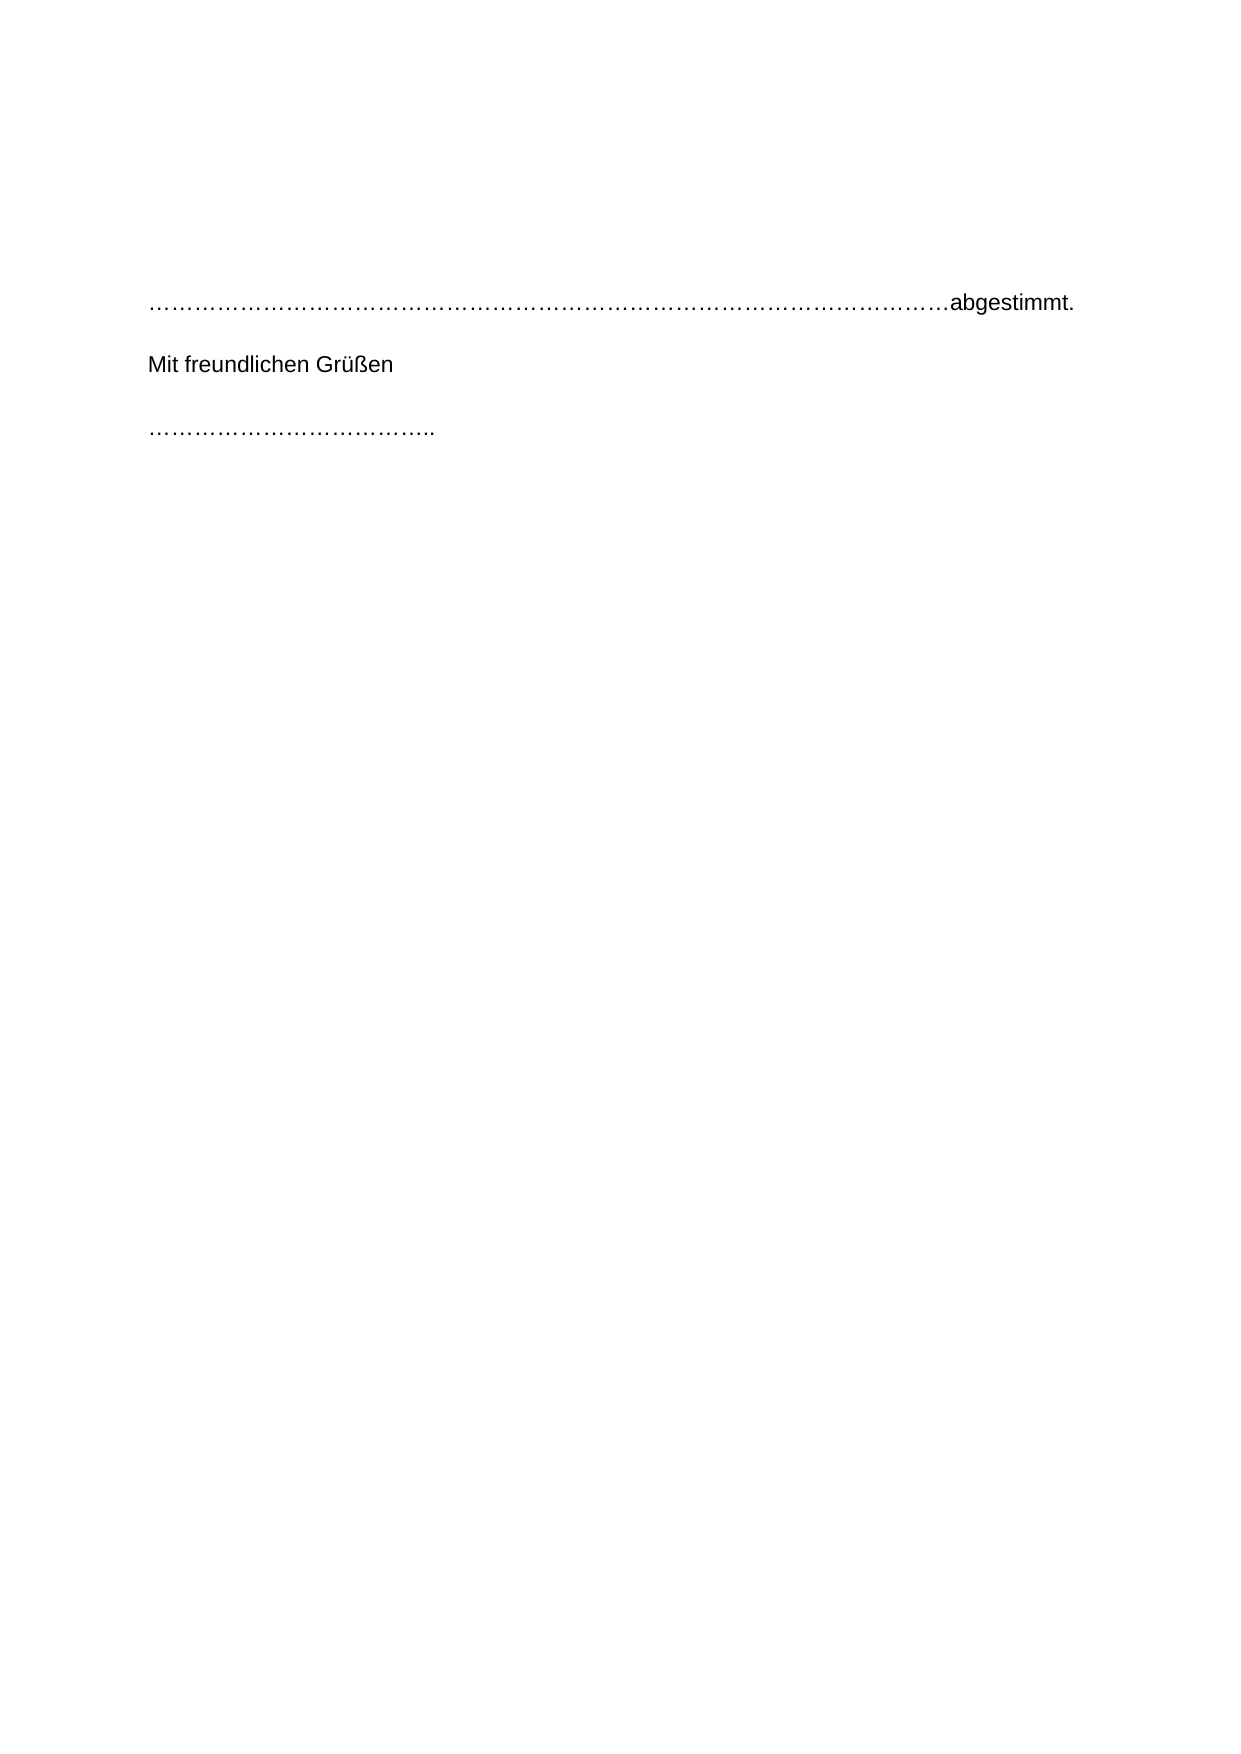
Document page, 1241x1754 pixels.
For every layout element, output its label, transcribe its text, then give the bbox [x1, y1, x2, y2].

text ……………………………….. [148, 405, 1104, 442]
text ……………………………………………………………………………………………abgestimmt. [148, 280, 1104, 317]
text Mit freundlichen Grüßen [148, 342, 1104, 380]
